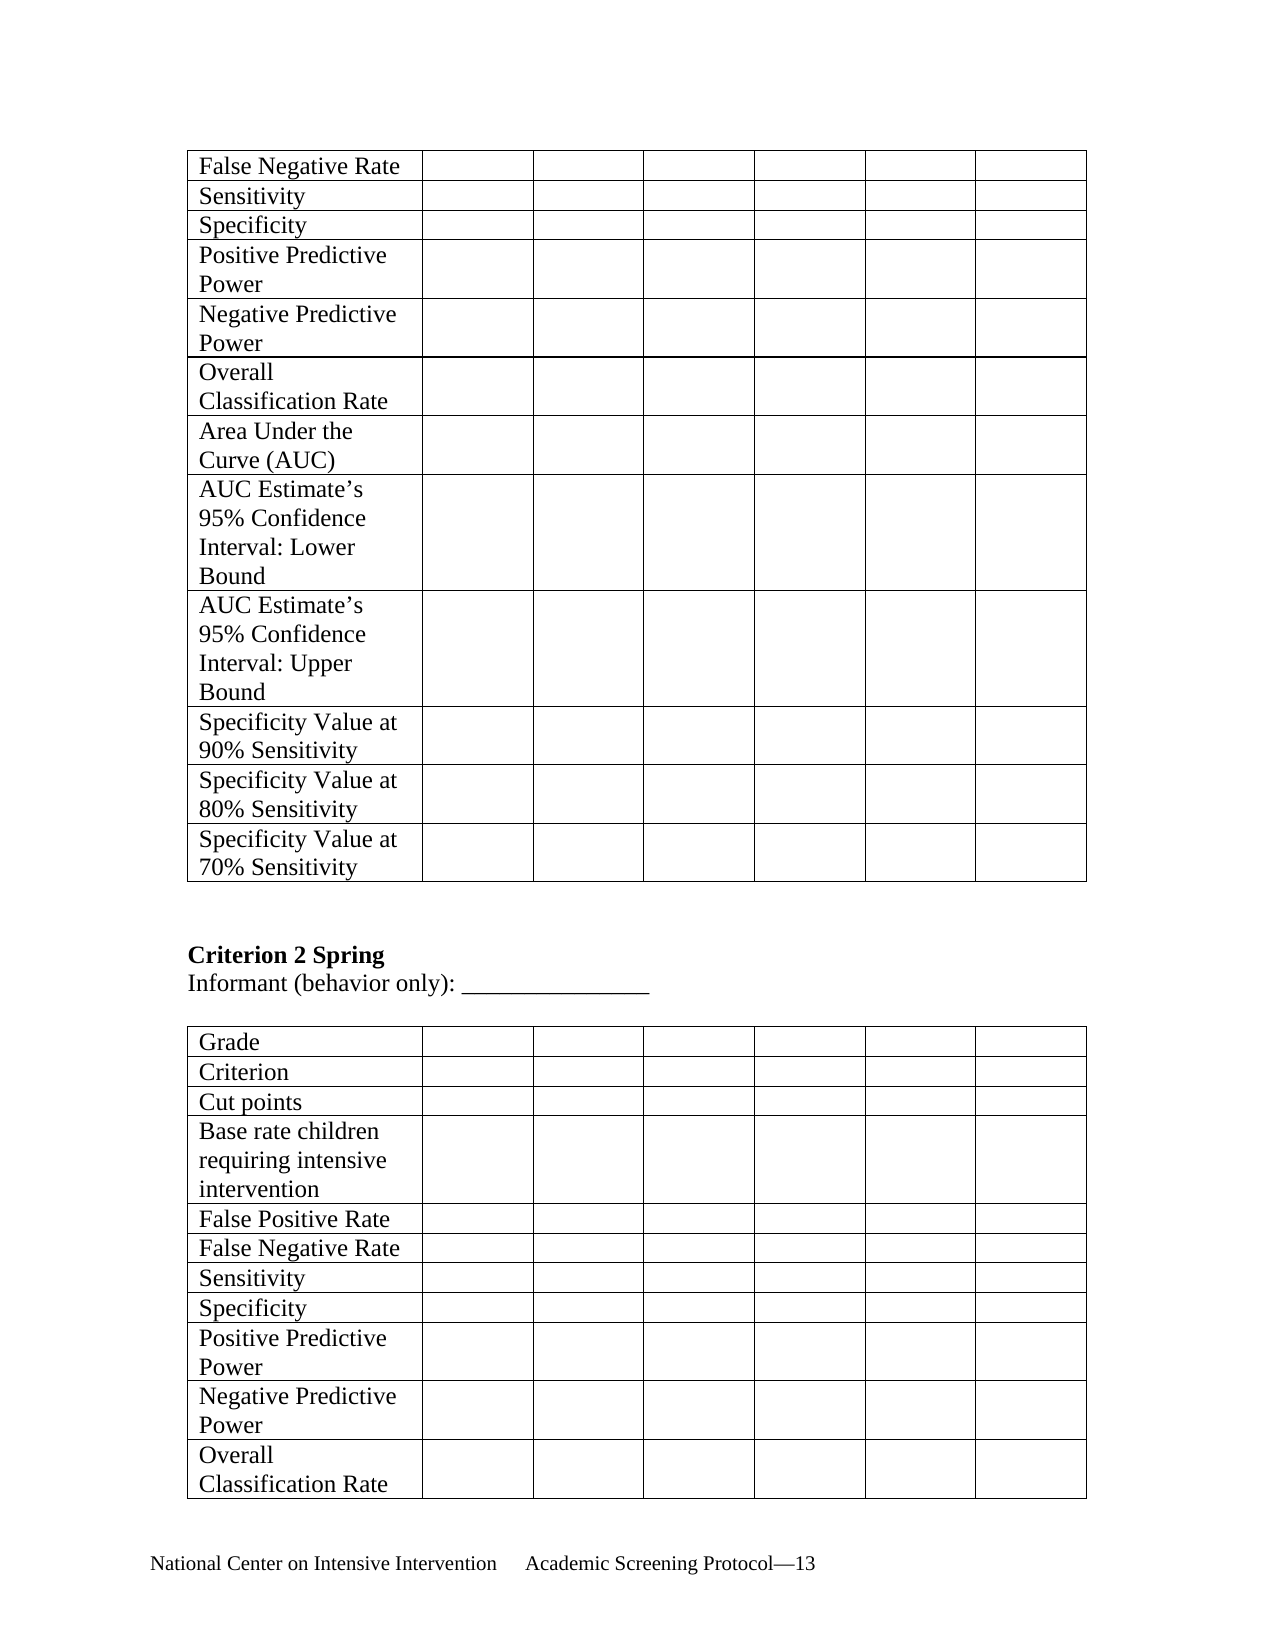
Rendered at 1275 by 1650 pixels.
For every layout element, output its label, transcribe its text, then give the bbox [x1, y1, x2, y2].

table_cell [644, 240, 754, 298]
table_cell [866, 416, 975, 473]
table_cell [755, 240, 865, 298]
table_cell [644, 1293, 754, 1322]
table_cell Specificity [188, 211, 422, 239]
table_cell [423, 181, 533, 209]
table_cell [976, 1116, 1086, 1203]
table_cell [644, 1234, 754, 1262]
table_cell [755, 1057, 865, 1086]
table_cell [976, 1293, 1086, 1322]
table_cell [976, 475, 1086, 589]
table_cell [976, 765, 1086, 823]
table_cell [755, 475, 865, 589]
table_cell [755, 1087, 865, 1115]
table_cell [534, 475, 643, 589]
table_cell [755, 151, 865, 180]
table_cell [644, 1381, 754, 1439]
table_cell [644, 765, 754, 823]
table_cell [423, 765, 533, 823]
table_cell [866, 1116, 975, 1203]
table_cell [644, 591, 754, 706]
table_cell [423, 475, 533, 589]
table_cell False Negative Rate [188, 151, 422, 180]
table_cell [423, 1204, 533, 1232]
table_cell [534, 211, 643, 239]
table_cell [423, 299, 533, 356]
table_cell [755, 299, 865, 356]
table_cell [866, 358, 975, 415]
table_cell [976, 416, 1086, 473]
table_cell [866, 707, 975, 764]
table_cell [755, 1381, 865, 1439]
table_cell [534, 416, 643, 473]
table_cell [755, 591, 865, 706]
table_cell [866, 1234, 975, 1262]
table_cell [534, 1323, 643, 1380]
table_header [423, 1027, 533, 1056]
table_cell [755, 1293, 865, 1322]
table_cell [423, 240, 533, 298]
table_cell [423, 591, 533, 706]
table_cell [644, 1087, 754, 1115]
table_cell [423, 358, 533, 415]
table_cell [976, 824, 1086, 881]
table_cell [755, 1323, 865, 1380]
table_cell Positive Predictive Power [188, 240, 422, 298]
table_cell [755, 1440, 865, 1497]
table_cell [644, 181, 754, 209]
table_cell [755, 707, 865, 764]
table_cell [534, 358, 643, 415]
table_cell Negative Predictive Power [188, 1381, 422, 1439]
table_cell Specificity Value at 80% Sensitivity [188, 765, 422, 823]
table_cell [976, 591, 1086, 706]
table_cell [534, 1263, 643, 1292]
table_cell [644, 1440, 754, 1497]
table_cell [534, 181, 643, 209]
table_header Grade [188, 1027, 422, 1056]
table_cell [423, 1381, 533, 1439]
table_header [866, 1027, 975, 1056]
table_cell [976, 1323, 1086, 1380]
table_cell [866, 1263, 975, 1292]
table_cell [976, 1234, 1086, 1262]
table_cell [976, 240, 1086, 298]
table_cell [755, 1263, 865, 1292]
table_cell [755, 1234, 865, 1262]
table_header [755, 1027, 865, 1056]
table_cell Base rate children requiring intensive intervention [188, 1116, 422, 1203]
table_cell [423, 1263, 533, 1292]
table_cell [644, 1263, 754, 1292]
table_cell [976, 1263, 1086, 1292]
table_cell [866, 824, 975, 881]
table_cell [423, 1057, 533, 1086]
table_cell [866, 240, 975, 298]
table_cell [644, 475, 754, 589]
table_cell [534, 240, 643, 298]
table_cell Specificity Value at 70% Sensitivity [188, 824, 422, 881]
table_cell [755, 358, 865, 415]
table_cell Cut points [188, 1087, 422, 1115]
table_cell [976, 1087, 1086, 1115]
table_cell [534, 1057, 643, 1086]
table_cell [534, 1087, 643, 1115]
table_cell [423, 1440, 533, 1497]
table_cell Criterion [188, 1057, 422, 1086]
table_cell [976, 358, 1086, 415]
table_cell [534, 1293, 643, 1322]
table_cell [866, 591, 975, 706]
table_cell Specificity Value at 90% Sensitivity [188, 707, 422, 764]
table_cell [976, 1204, 1086, 1232]
table_cell [534, 1381, 643, 1439]
table_cell [866, 1057, 975, 1086]
table_cell [423, 1323, 533, 1380]
table_cell [644, 358, 754, 415]
table_cell [423, 1087, 533, 1115]
table_cell [423, 824, 533, 881]
table_cell [644, 416, 754, 473]
table_cell Sensitivity [188, 181, 422, 209]
table_cell Specificity [188, 1293, 422, 1322]
table_cell [644, 1323, 754, 1380]
table_cell [866, 1087, 975, 1115]
table_cell [644, 151, 754, 180]
table_cell [976, 1381, 1086, 1439]
table_cell Positive Predictive Power [188, 1323, 422, 1380]
table_cell [755, 1116, 865, 1203]
table_cell [534, 1116, 643, 1203]
table_cell [534, 299, 643, 356]
table_cell [866, 1440, 975, 1497]
table_cell [866, 211, 975, 239]
table_cell [644, 707, 754, 764]
text Informant (behavior only): _______________ [187, 968, 1125, 997]
table_header [644, 1027, 754, 1056]
table_cell [866, 1323, 975, 1380]
table_cell [866, 1293, 975, 1322]
table_cell [423, 707, 533, 764]
table_cell [976, 211, 1086, 239]
table_cell [755, 416, 865, 473]
table_cell [644, 1057, 754, 1086]
table_cell [866, 299, 975, 356]
table_cell [644, 1116, 754, 1203]
table_cell Overall Classification Rate [188, 1440, 422, 1497]
table_cell [534, 591, 643, 706]
table_cell Overall Classification Rate [188, 358, 422, 415]
text Criterion 2 Spring [187, 940, 1125, 968]
table_cell [755, 211, 865, 239]
table_cell [755, 824, 865, 881]
table_cell [866, 765, 975, 823]
table_cell AUC Estimate’s 95% Confidence Interval: Upper Bound [188, 591, 422, 706]
table_cell [755, 1204, 865, 1232]
table_cell [423, 211, 533, 239]
table_cell AUC Estimate’s 95% Confidence Interval: Lower Bound [188, 475, 422, 589]
table_cell [534, 1204, 643, 1232]
table_cell [866, 1204, 975, 1232]
table_cell [976, 151, 1086, 180]
table_cell Area Under the Curve (AUC) [188, 416, 422, 473]
table_cell [976, 707, 1086, 764]
table_cell [534, 151, 643, 180]
table_cell [866, 181, 975, 209]
table_cell [534, 1234, 643, 1262]
table_cell [534, 765, 643, 823]
table_cell [866, 475, 975, 589]
table_cell [423, 1234, 533, 1262]
table_cell [755, 181, 865, 209]
table_cell [423, 1293, 533, 1322]
table_cell [644, 1204, 754, 1232]
table_cell Sensitivity [188, 1263, 422, 1292]
table_cell False Negative Rate [188, 1234, 422, 1262]
table_cell [976, 1440, 1086, 1497]
table_cell [644, 824, 754, 881]
table_cell [423, 1116, 533, 1203]
table_cell [976, 299, 1086, 356]
table_header [976, 1027, 1086, 1056]
table_cell False Positive Rate [188, 1204, 422, 1232]
table_cell [866, 1381, 975, 1439]
table_cell [976, 1057, 1086, 1086]
table_header [534, 1027, 643, 1056]
table_cell [644, 299, 754, 356]
table_cell [534, 1440, 643, 1497]
table_cell [423, 416, 533, 473]
table_cell [755, 765, 865, 823]
table_cell [534, 707, 643, 764]
table_cell [644, 211, 754, 239]
table_cell [423, 151, 533, 180]
table_cell [534, 824, 643, 881]
table_cell [976, 181, 1086, 209]
table_cell [866, 151, 975, 180]
table_cell Negative Predictive Power [188, 299, 422, 356]
